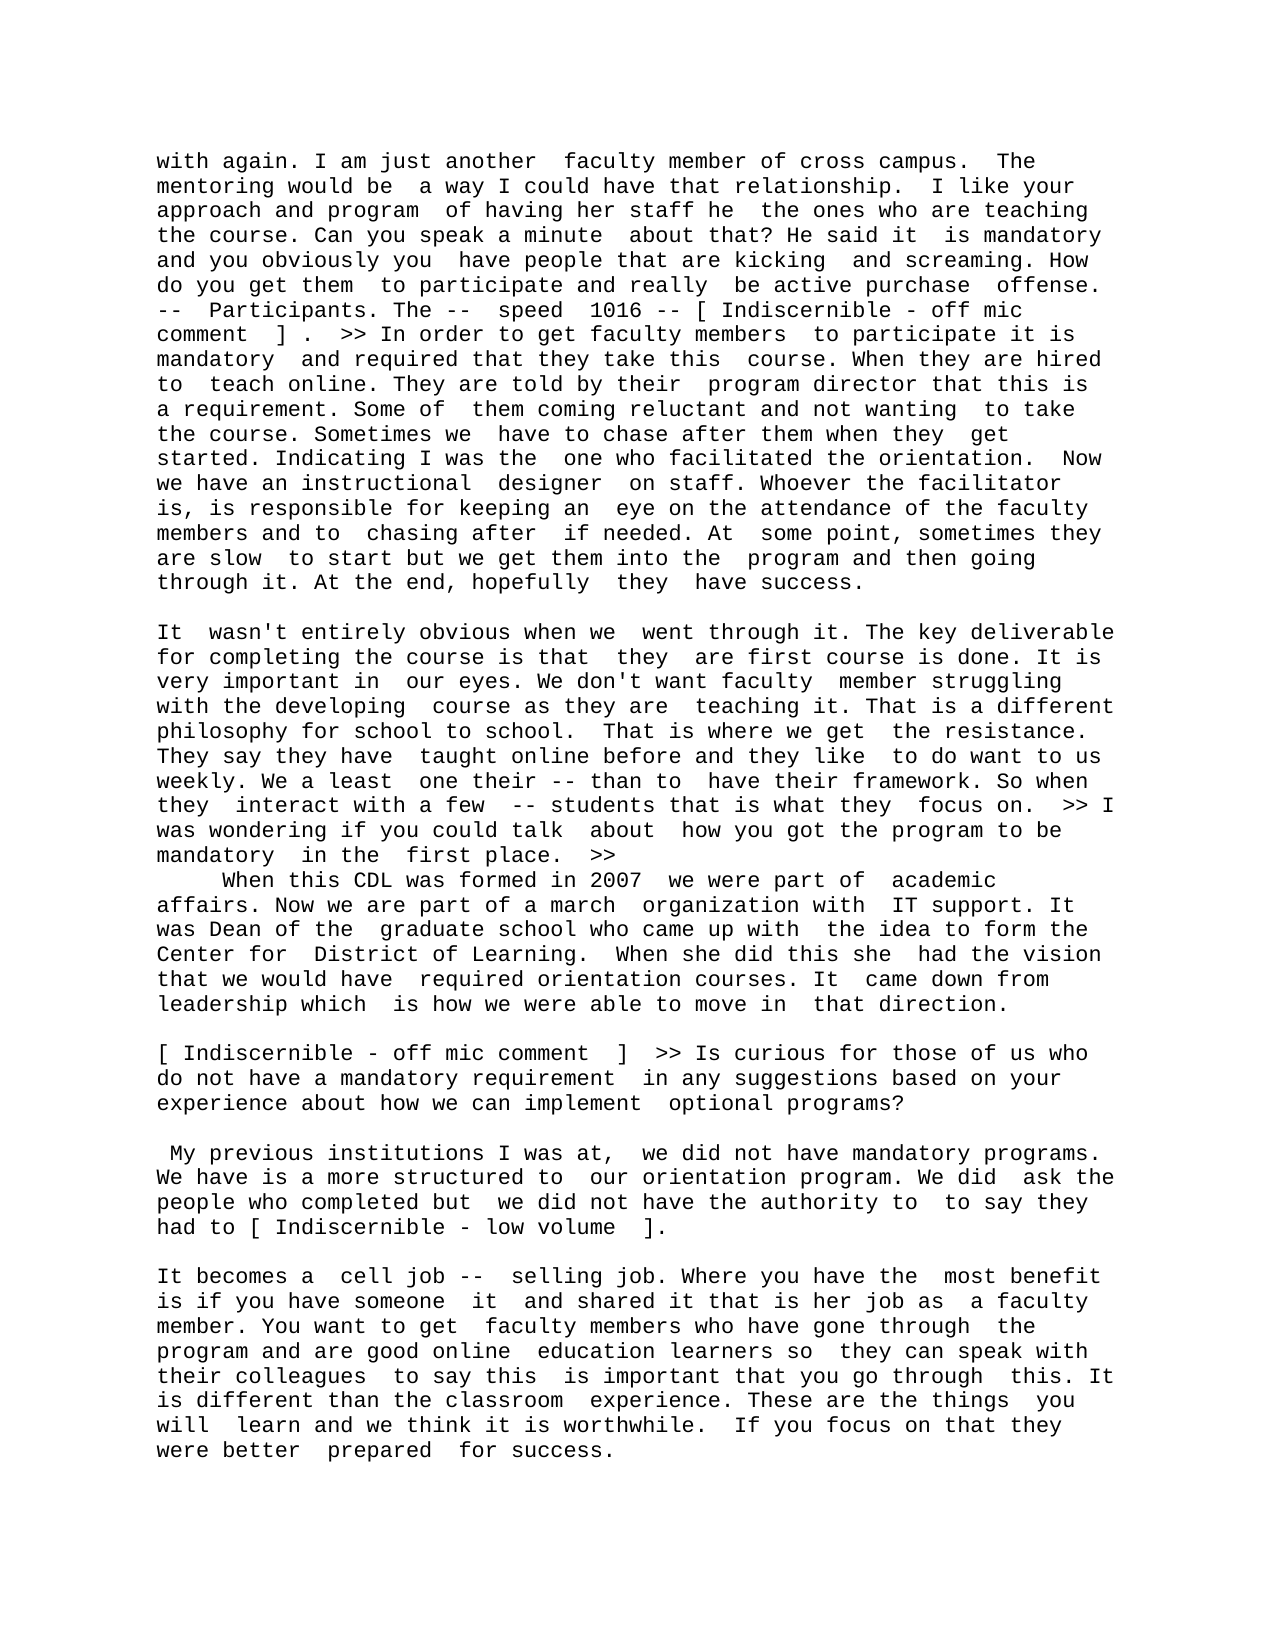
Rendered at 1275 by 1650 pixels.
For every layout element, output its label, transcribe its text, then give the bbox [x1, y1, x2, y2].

text It wasn't entirely obvious when we went through it. The key deliverable for completing the course is that they are first course is done. It is very important in our eyes. We don't want faculty member struggling with the developing course as they are teaching it. That is a different philosophy for school to school. That is where we get the resistance. They say they have taught online before and they like to do want to us weekly. We a least one their -- than to have their framework. So when they interact with a few -- students that is what they focus on. >> I was wondering if you could talk about how you got the program to be mandatory in the first place. >> [156, 621, 1118, 869]
text [ Indiscernible - off mic comment ] >> Is curious for those of us who do not have a mandatory requirement in any suggestions based on your experience about how we can implement optional programs? [156, 1042, 1118, 1117]
text When this CDL was formed in 2007 we were part of academic affairs. Now we are part of a march organization with IT support. It was Dean of the graduate school who came up with the idea to form the Center for District of Learning. When she did this she had the vision that we would have required orientation courses. It came down from leadership which is how we were able to move in that direction. [156, 869, 1118, 1018]
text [156, 150, 1118, 596]
text My previous institutions I was at, we did not have mandatory programs. We have is a more structured to our orientation program. We did ask the people who completed but we did not have the authority to to say they had to [ Indiscernible - low volume ]. [156, 1142, 1118, 1241]
text It becomes a cell job -- selling job. Where you have the most benefit is if you have someone it and shared it that is her job as a faculty member. You want to get faculty members who have gone through the program and are good online education learners so they can speak with their colleagues to say this is important that you go through this. It is different than the classroom experience. These are the things you will learn and we think it is worthwhile. If you focus on that they were better prepared for success. [156, 1266, 1118, 1464]
